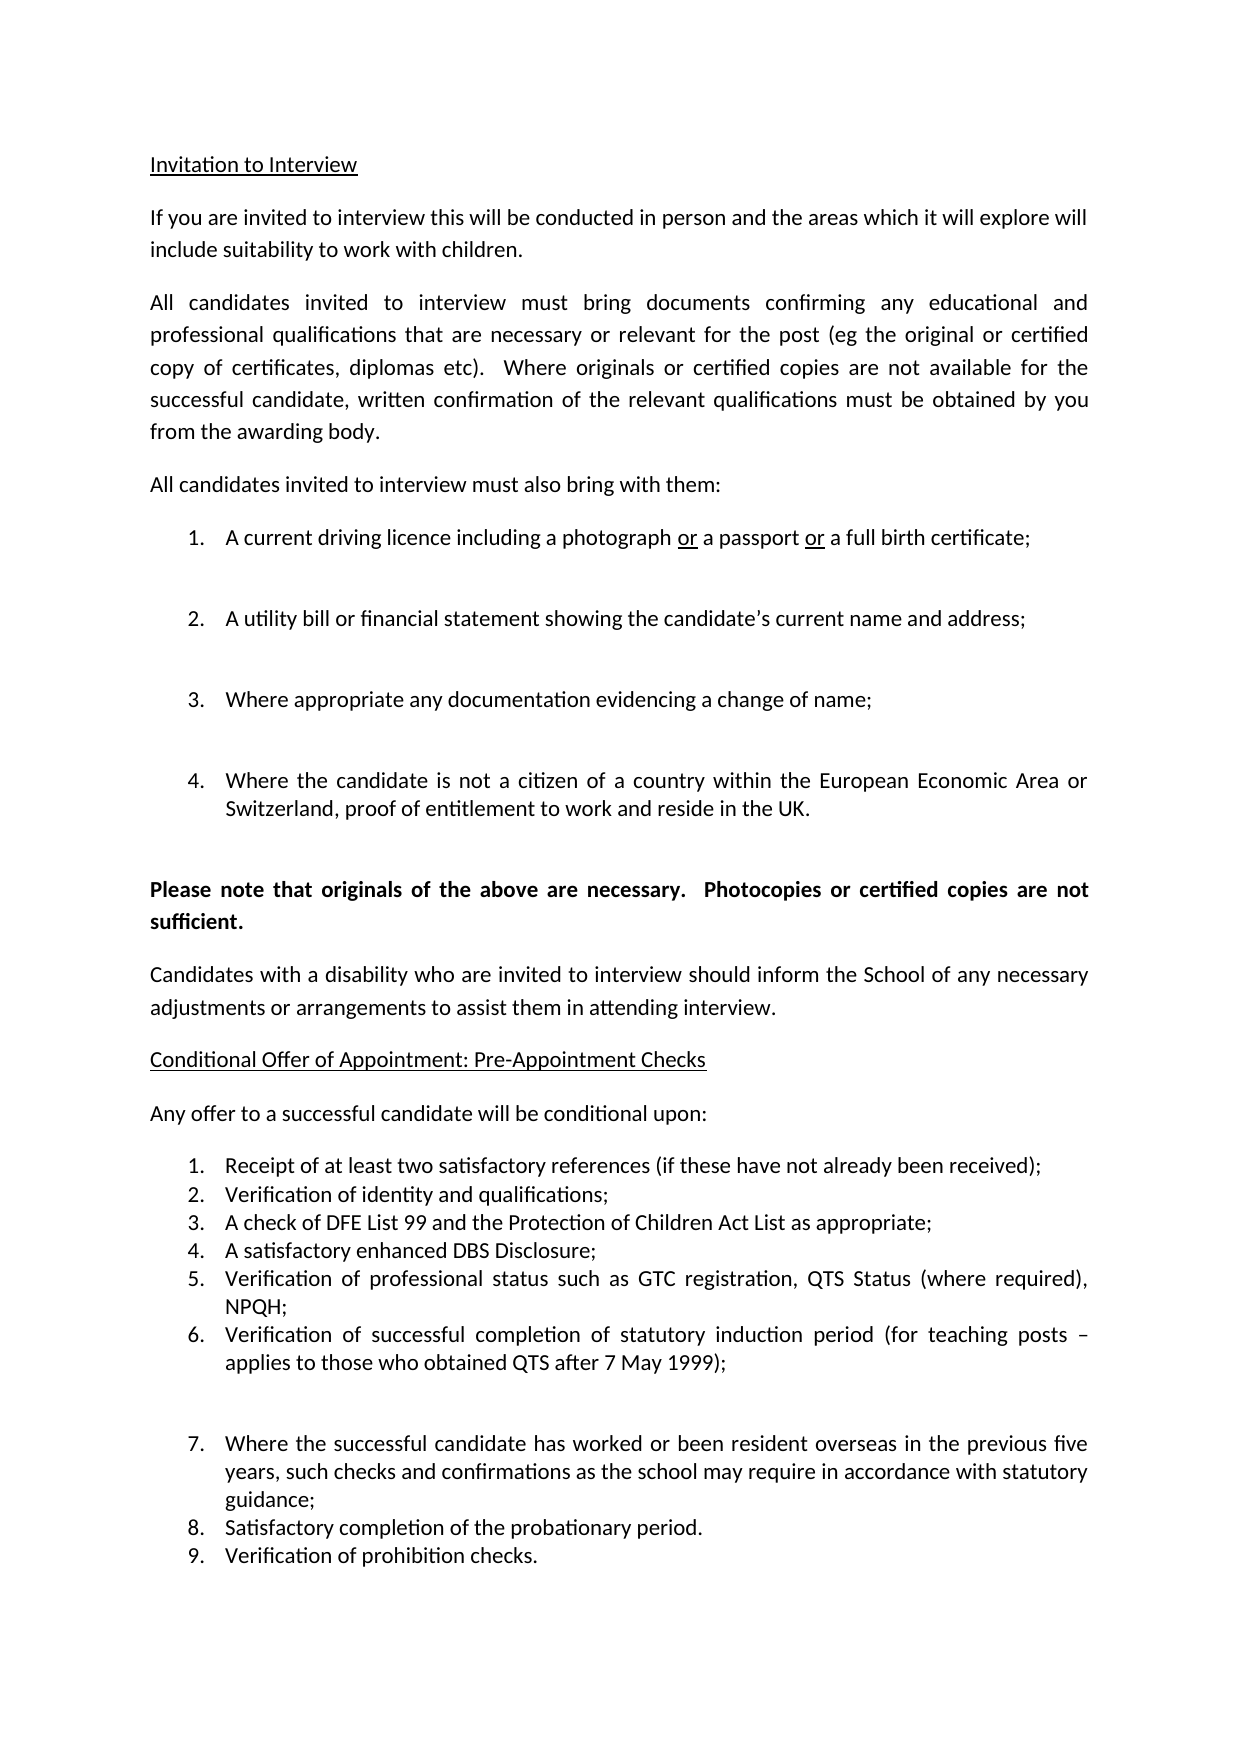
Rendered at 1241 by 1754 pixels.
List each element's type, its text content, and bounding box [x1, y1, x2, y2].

text Any offer to a successful candidate will be conditional upon: [150, 1099, 1090, 1127]
text If you are invited to interview this will be conducted in person and the areas which it will explore will include suitability to work with children. [150, 203, 1090, 263]
list Receipt of at least two satisfactory references (if these have not already been received); [187, 1152, 1090, 1180]
list Satisfactory completion of the probationary period. [187, 1513, 1090, 1541]
text Invitation to Interview [150, 150, 1090, 178]
list Verification of professional status such as GTC registration, QTS Status (where required), NPQH; [187, 1264, 1090, 1320]
list Where the candidate is not a citizen of a country within the European Economic Area or , proof of entitlement to work and reside in the . [187, 766, 1090, 822]
list A utility bill or financial statement showing the candidate’s current name and address; [187, 604, 1090, 632]
text All candidates invited to interview must also bring with them: [150, 470, 1090, 498]
text All candidates invited to interview must bring documents confirming any educational and professional qualifications that are necessary or relevant for the post (eg the original or certified copy of certificates, diplomas etc). Where originals or certified copies are not available for the successful candidate, written confirmation of the relevant qualifications must be obtained by you from the awarding body. [150, 288, 1090, 445]
text Conditional Offer of Appointment: Pre-Appointment Checks [150, 1046, 1090, 1074]
text Candidates with a disability who are invited to interview should inform the School of any necessary adjustments or arrangements to assist them in attending interview. [150, 960, 1090, 1021]
list A satisfactory enhanced DBS Disclosure; [187, 1236, 1090, 1264]
list A current driving licence including a photograph or a passport or a full birth certificate; [187, 523, 1090, 551]
list Where appropriate any documentation evidencing a change of name; [187, 685, 1090, 713]
list A check of DFE List 99 and the Protection of Children Act List as appropriate; [187, 1208, 1090, 1236]
list Verification of successful completion of statutory induction period (for teaching posts – applies to those who obtained QTS after 7 May 1999); [187, 1320, 1090, 1376]
list Verification of identity and qualifications; [187, 1180, 1090, 1208]
text Please note that originals of the above are necessary. Photocopies or certified copies are not sufficient. [150, 875, 1090, 935]
list Verification of prohibition checks. [187, 1541, 1090, 1569]
list Where the successful candidate has worked or been resident overseas in the previous five years, such checks and confirmations as the school may require in accordance with statutory guidance; [187, 1429, 1090, 1513]
